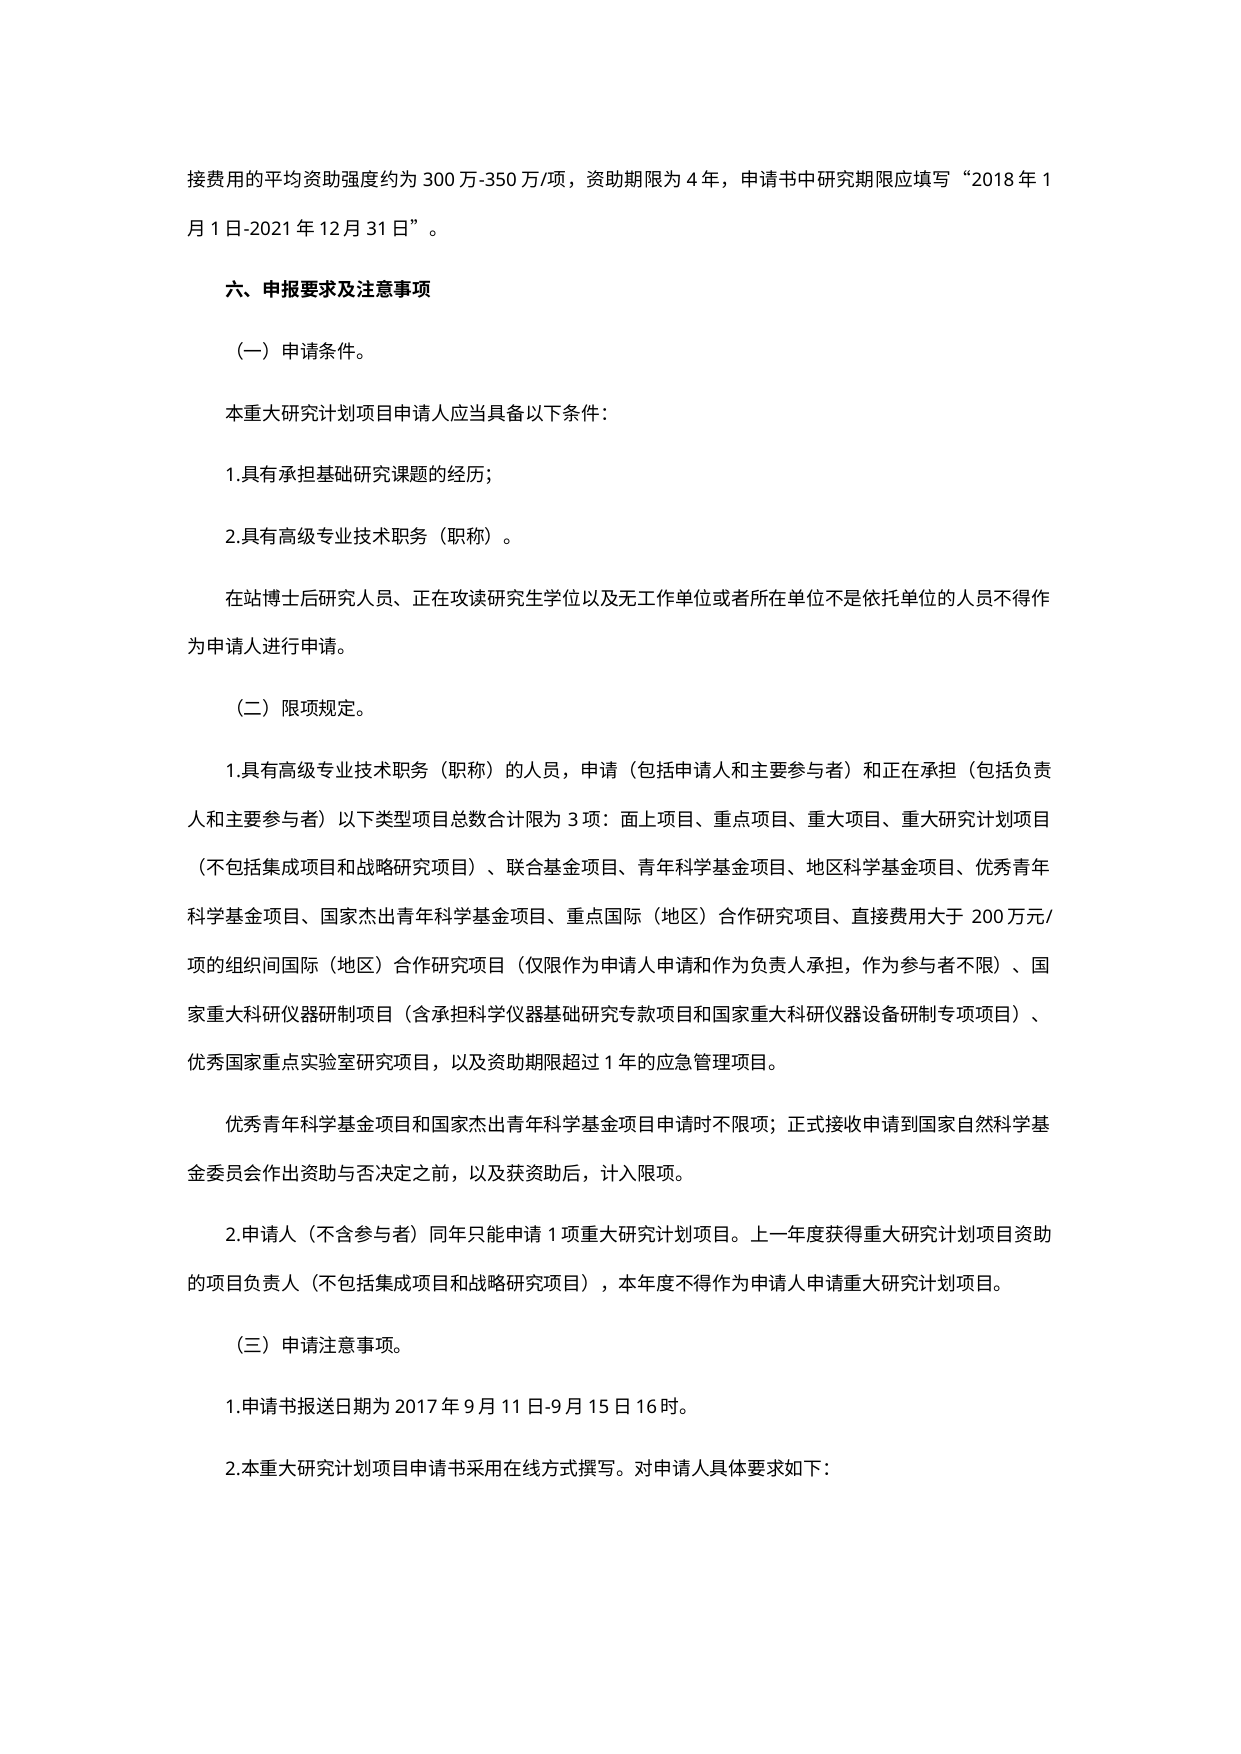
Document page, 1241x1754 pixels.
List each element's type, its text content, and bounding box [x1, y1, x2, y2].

text 六、申报要求及注意事项 [187, 272, 1053, 305]
text 本重大研究计划项目申请人应当具备以下条件： [187, 396, 1053, 428]
text 1.具有承担基础研究课题的经历； [187, 457, 1053, 490]
text （二）限项规定。 [187, 691, 1053, 724]
text 2.具有高级专业技术职务（职称）。 [187, 519, 1053, 552]
text （一）申请条件。 [187, 334, 1053, 367]
text 在站博士后研究人员、正在攻读研究生学位以及无工作单位或者所在单位不是依托单位的人员不得作为申请人进行申请。 [187, 581, 1053, 662]
text 2.申请人（不含参与者）同年只能申请1项重大研究计划项目。上一年度获得重大研究计划项目资助的项目负责人（不包括集成项目和战略研究项目），本年度不得作为申请人申请重大研究计划项目。 [187, 1217, 1053, 1299]
text 优秀青年科学基金项目和国家杰出青年科学基金项目申请时不限项；正式接收申请到国家自然科学基金委员会作出资助与否决定之前，以及获资助后，计入限项。 [187, 1107, 1053, 1188]
text （三）申请注意事项。 [187, 1328, 1053, 1360]
text 2.本重大研究计划项目申请书采用在线方式撰写。对申请人具体要求如下： [187, 1451, 1053, 1484]
text 1.具有高级专业技术职务（职称）的人员，申请（包括申请人和主要参与者）和正在承担（包括负责人和主要参与者）以下类型项目总数合计限为3项：面上项目、重点项目、重大项目、重大研究计划项目（不包括集成项目和战略研究项目）、联合基金项目、青年科学基金项目、地区科学基金项目、优秀青年科学基金项目、国家杰出青年科学基金项目、重点国际（地区）合作研究项目、直接费用大于200万元/项的组织间国际（地区）合作研究项目（仅限作为申请人申请和作为负责人承担，作为参与者不限）、国家重大科研仪器研制项目（含承担科学仪器基础研究专款项目和国家重大科研仪器设备研制专项项目）、优秀国家重点实验室研究项目，以及资助期限超过1年的应急管理项目。 [187, 753, 1053, 1078]
text 1.申请书报送日期为2017年9月11日-9月15日16时。 [187, 1389, 1053, 1422]
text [187, 162, 1053, 243]
